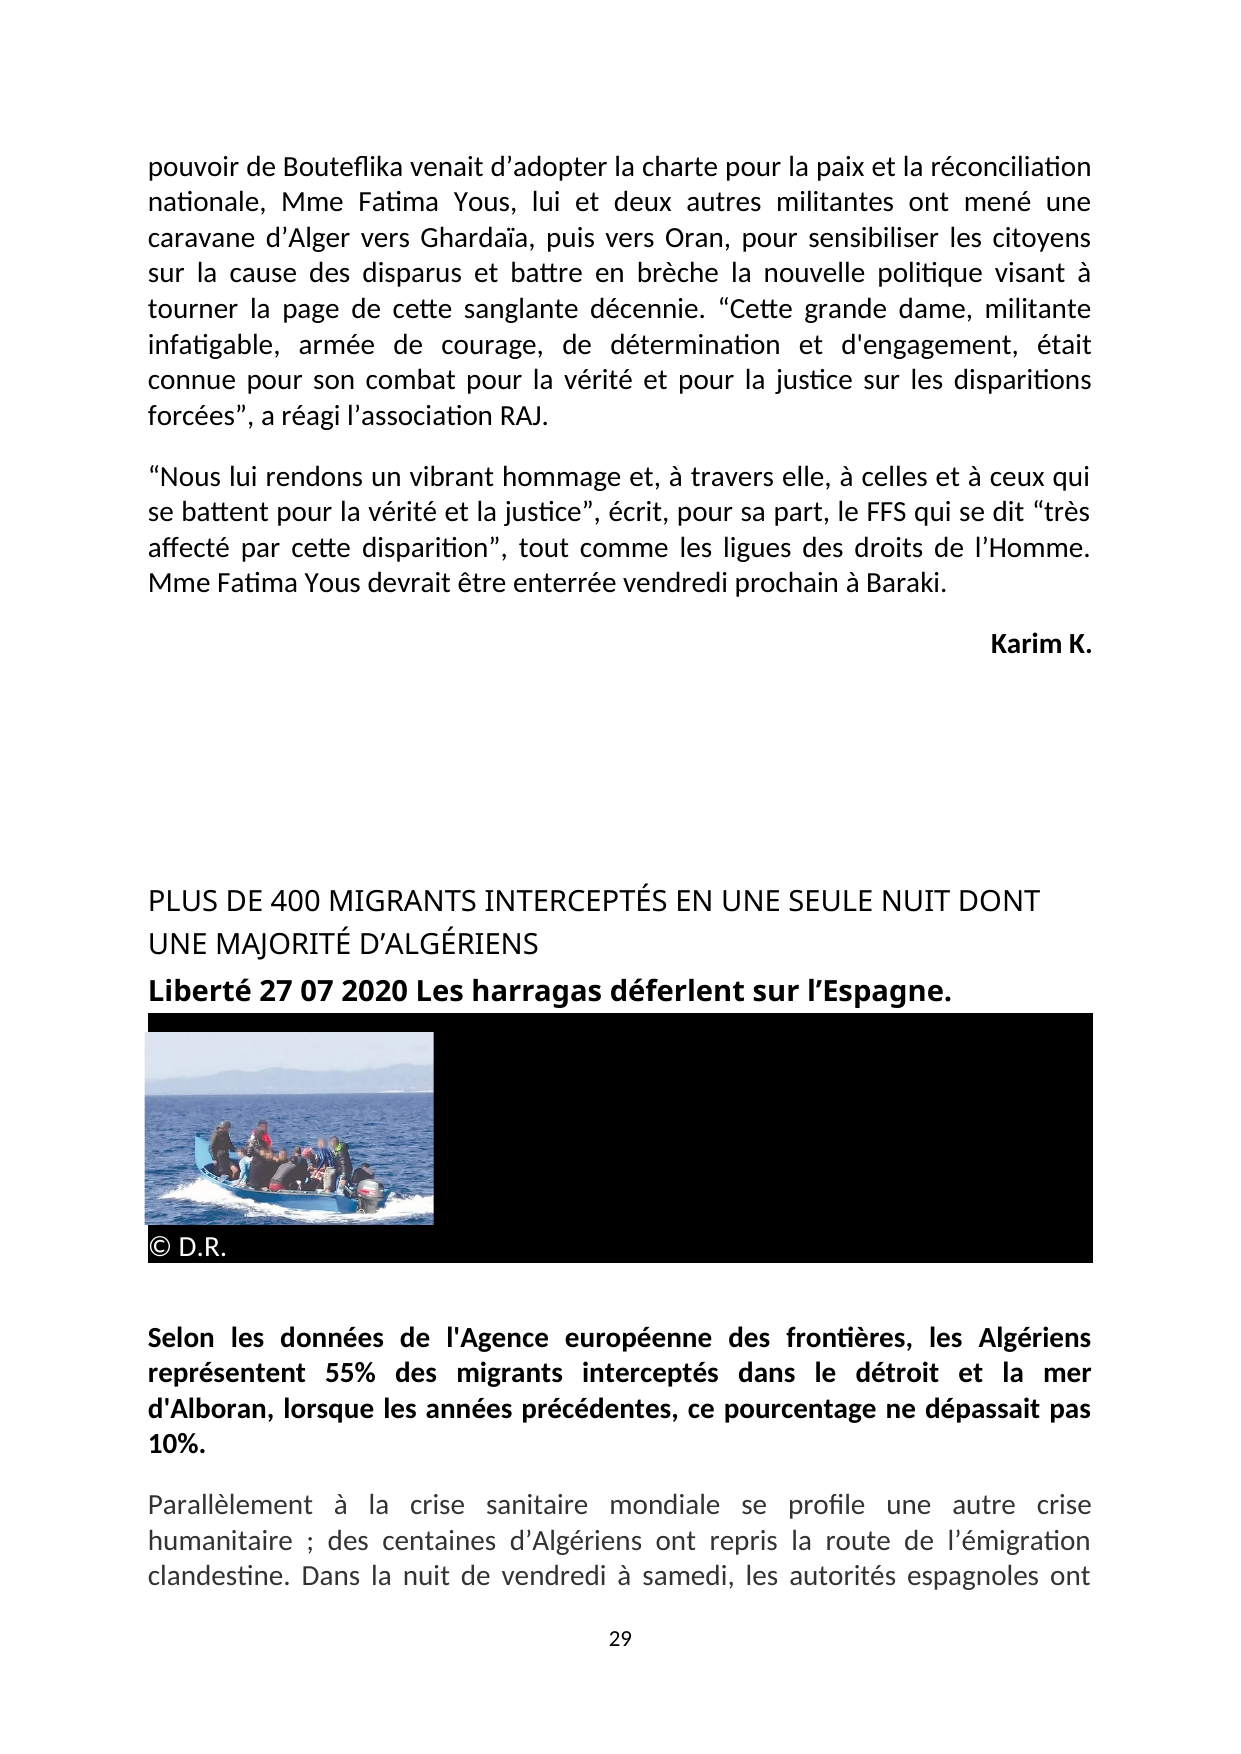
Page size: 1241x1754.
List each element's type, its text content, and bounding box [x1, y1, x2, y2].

text Selon les données de l'Agence européenne des frontières, les Algériens représentent 55% des migrants interceptés dans le détroit et la mer d'Alboran, lorsque les années précédentes, ce pourcentage ne dépassait pas 10%. [148, 1319, 1093, 1461]
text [148, 1486, 1093, 1593]
text “Nous lui rendons un vibrant hommage et, à travers elle, à celles et à ceux qui se battent pour la vérité et la justice”, écrit, pour sa part, le FFS qui se dit “très affecté par cette disparition”, tout comme les ligues des droits de l’Homme. Mme Fatima Yous devrait être enterrée vendredi prochain à Baraki. [148, 458, 1093, 600]
text Karim K. [148, 625, 1093, 661]
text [148, 148, 1093, 433]
picture [144, 1032, 434, 1225]
text © D.R. [148, 1013, 1093, 1263]
text Liberté 27 07 2020 Les harragas déferlent sur l’Espagne. [148, 971, 1093, 1010]
text PLUS DE 400 MIGRANTS INTERCEPTÉS EN UNE SEULE NUIT DONT UNE MAJORITÉ D’ALGÉRIENS [148, 881, 1093, 963]
